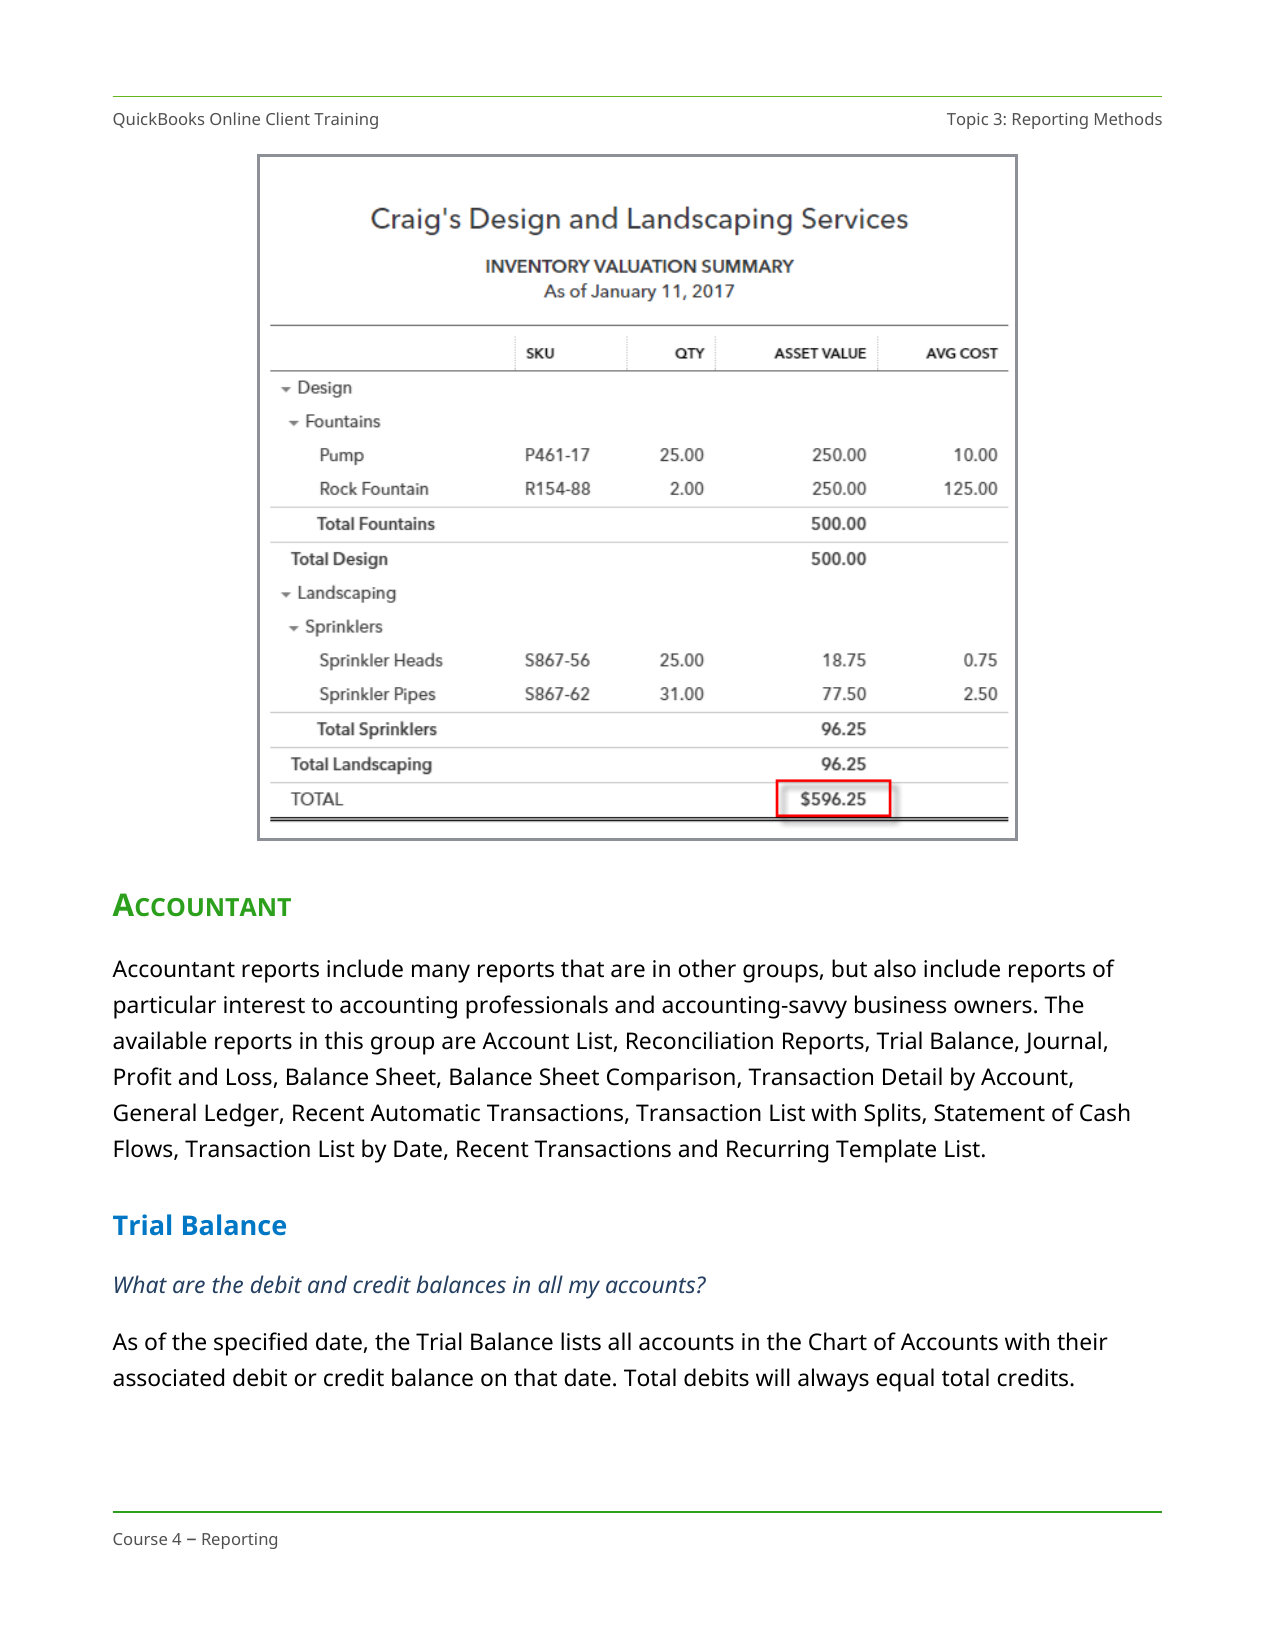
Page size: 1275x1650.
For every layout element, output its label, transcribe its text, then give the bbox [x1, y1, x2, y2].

subtitle Trial Balance [112, 1206, 1162, 1243]
text As of the specified date, the Trial Balance lists all accounts in the Chart of Accounts with their associated debit or credit balance on that date. Total debits will always equal total credits. [112, 1326, 1162, 1393]
picture [260, 157, 1015, 838]
subtitle Accountant [112, 883, 1162, 926]
subtitle What are the debit and credit balances in all my accounts? [112, 1269, 1162, 1301]
text Accountant reports include many reports that are in other groups, but also include reports of particular interest to accounting professionals and accounting-savvy business owners. The available reports in this group are Account List, Reconciliation Reports, Trial Balance, Journal, Profit and Loss, Balance Sheet, Balance Sheet Comparison, Transaction Detail by Account, General Ledger, Recent Automatic Transactions, Transaction List with Splits, Statement of Cash Flows, Transaction List by Date, Recent Transactions and Recurring Template List. [112, 953, 1162, 1164]
